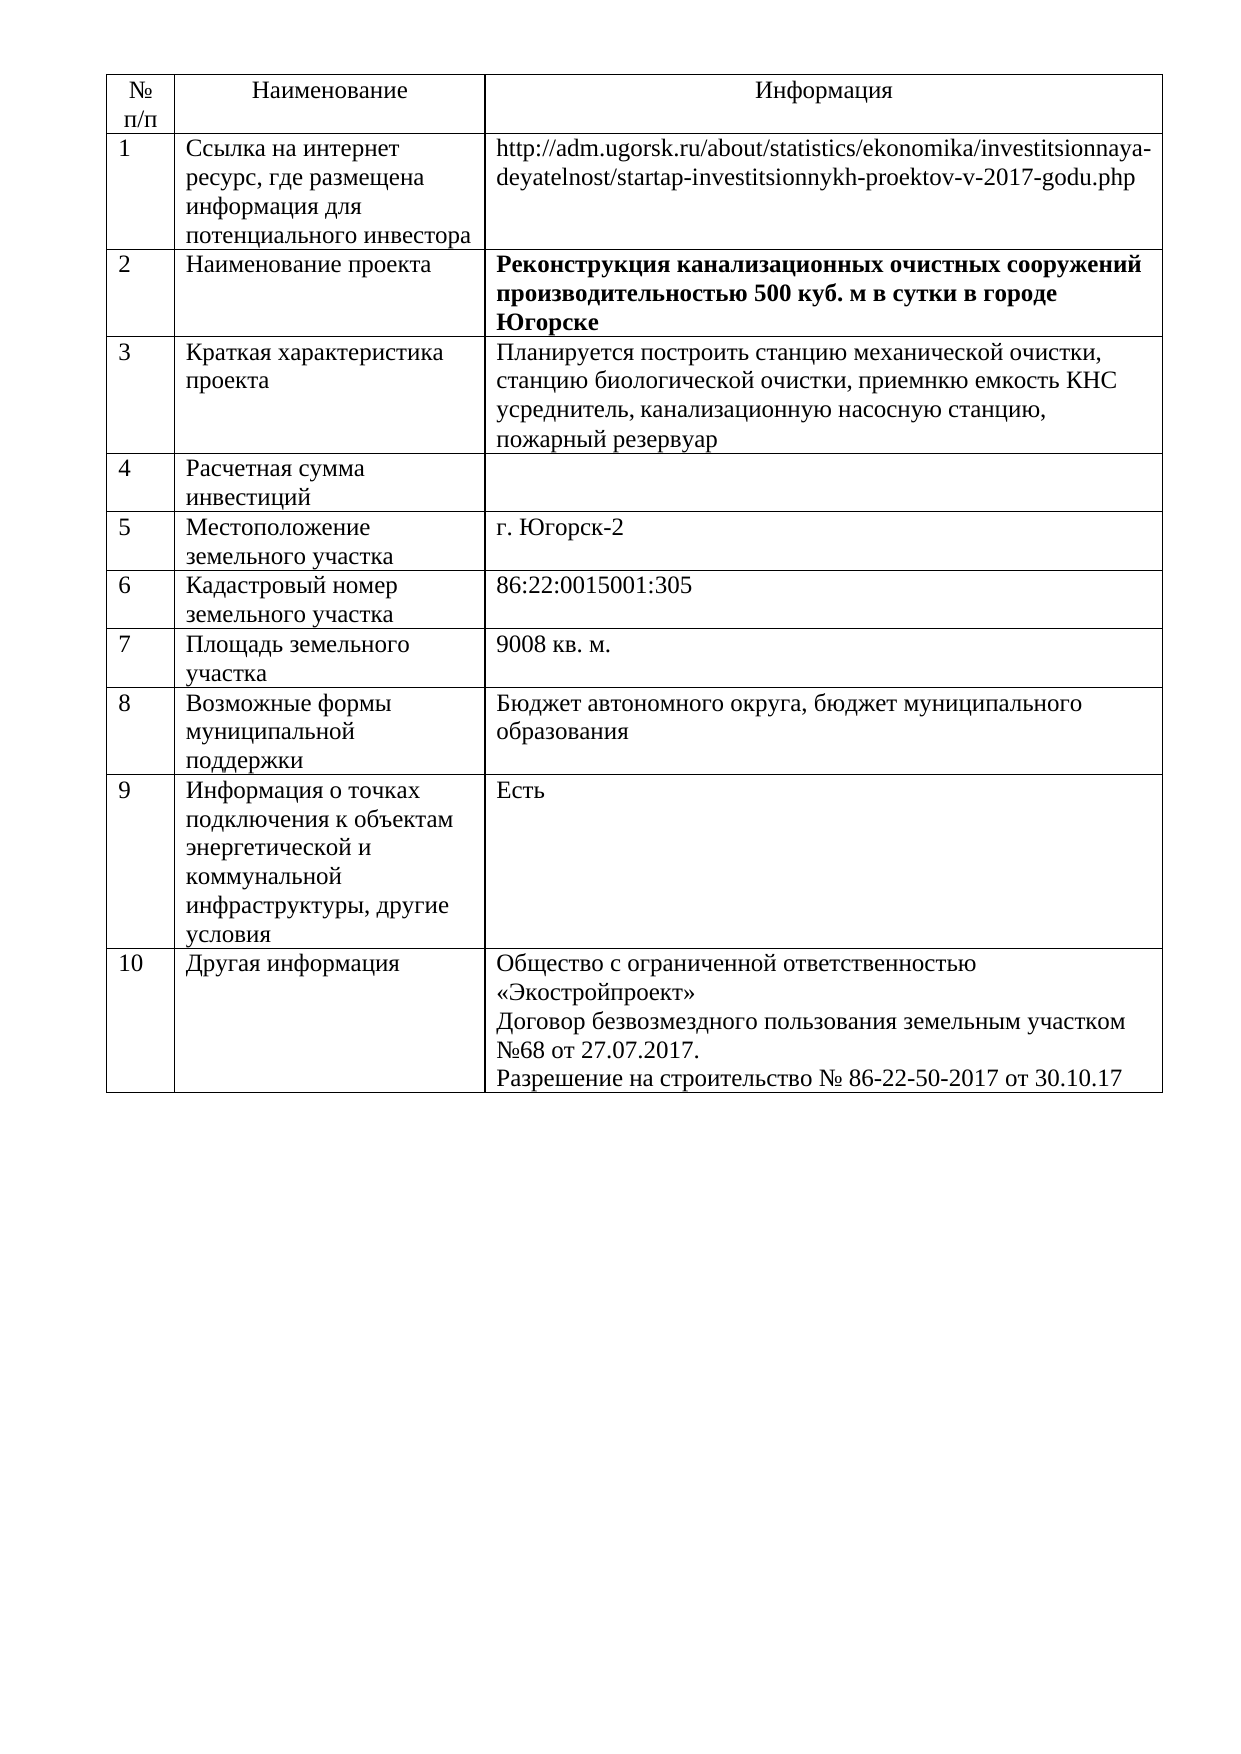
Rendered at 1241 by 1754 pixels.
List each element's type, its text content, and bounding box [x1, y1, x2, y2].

table_cell Информация о точках подключения к объектам энергетической и коммунальной инфраструктуры, другие условия [175, 775, 484, 947]
table_cell 1 [107, 134, 174, 248]
table_cell 9 [107, 775, 174, 947]
table_cell Другая информация [175, 949, 484, 1092]
table_cell Есть [486, 775, 1162, 947]
table_cell Кадастровый номер земельного участка [175, 571, 484, 628]
table_cell 4 [107, 454, 174, 511]
table_cell 8 [107, 688, 174, 774]
table_cell 10 [107, 949, 174, 1092]
table_cell 9008 кв. м. [486, 629, 1162, 687]
table_cell http://adm.ugorsk.ru/about/statistics/ekonomika/investitsionnaya-deyatelnost/startap-investitsionnykh-proektov-v-2017-godu.php [486, 134, 1162, 248]
table_cell Планируется построить станцию механической очистки, станцию биологической очистки, приемнкю емкость КНС усреднитель, канализационную насосную станцию, пожарный резервуар [486, 337, 1162, 452]
table_cell [486, 454, 1162, 511]
table_header Информация [486, 75, 1162, 132]
table_cell 2 [107, 250, 174, 336]
table_cell 5 [107, 512, 174, 569]
table_cell 86:22:0015001:305 [486, 571, 1162, 628]
table_header Наименование [175, 75, 484, 132]
table_cell Краткая характеристика проекта [175, 337, 484, 452]
table_cell Возможные формы муниципальной поддержки [175, 688, 484, 774]
table_cell 7 [107, 629, 174, 687]
table_cell г. Югорск-2 [486, 512, 1162, 569]
table_cell 6 [107, 571, 174, 628]
table_cell Расчетная сумма инвестиций [175, 454, 484, 511]
table_cell Площадь земельного участка [175, 629, 484, 687]
table_cell Реконструкция канализационных очистных сооружений производительностью 500 куб. м в сутки в городе Югорске [486, 250, 1162, 336]
table_cell Ссылка на интернет ресурс, где размещена информация для потенциального инвестора [175, 134, 484, 248]
table_cell Местоположение земельного участка [175, 512, 484, 569]
table_cell Общество с ограниченной ответственностью «Экостройпроект» Договор безвозмездного пользования земельным участком №68 от 27.07.2017. Разрешение на строительство № 86-22-50-2017 от 30.10.17 [486, 949, 1162, 1092]
table_cell 3 [107, 337, 174, 452]
table_header № п/п [107, 75, 174, 132]
table_cell Бюджет автономного округа, бюджет муниципального образования [486, 688, 1162, 774]
table_cell Наименование проекта [175, 250, 484, 336]
